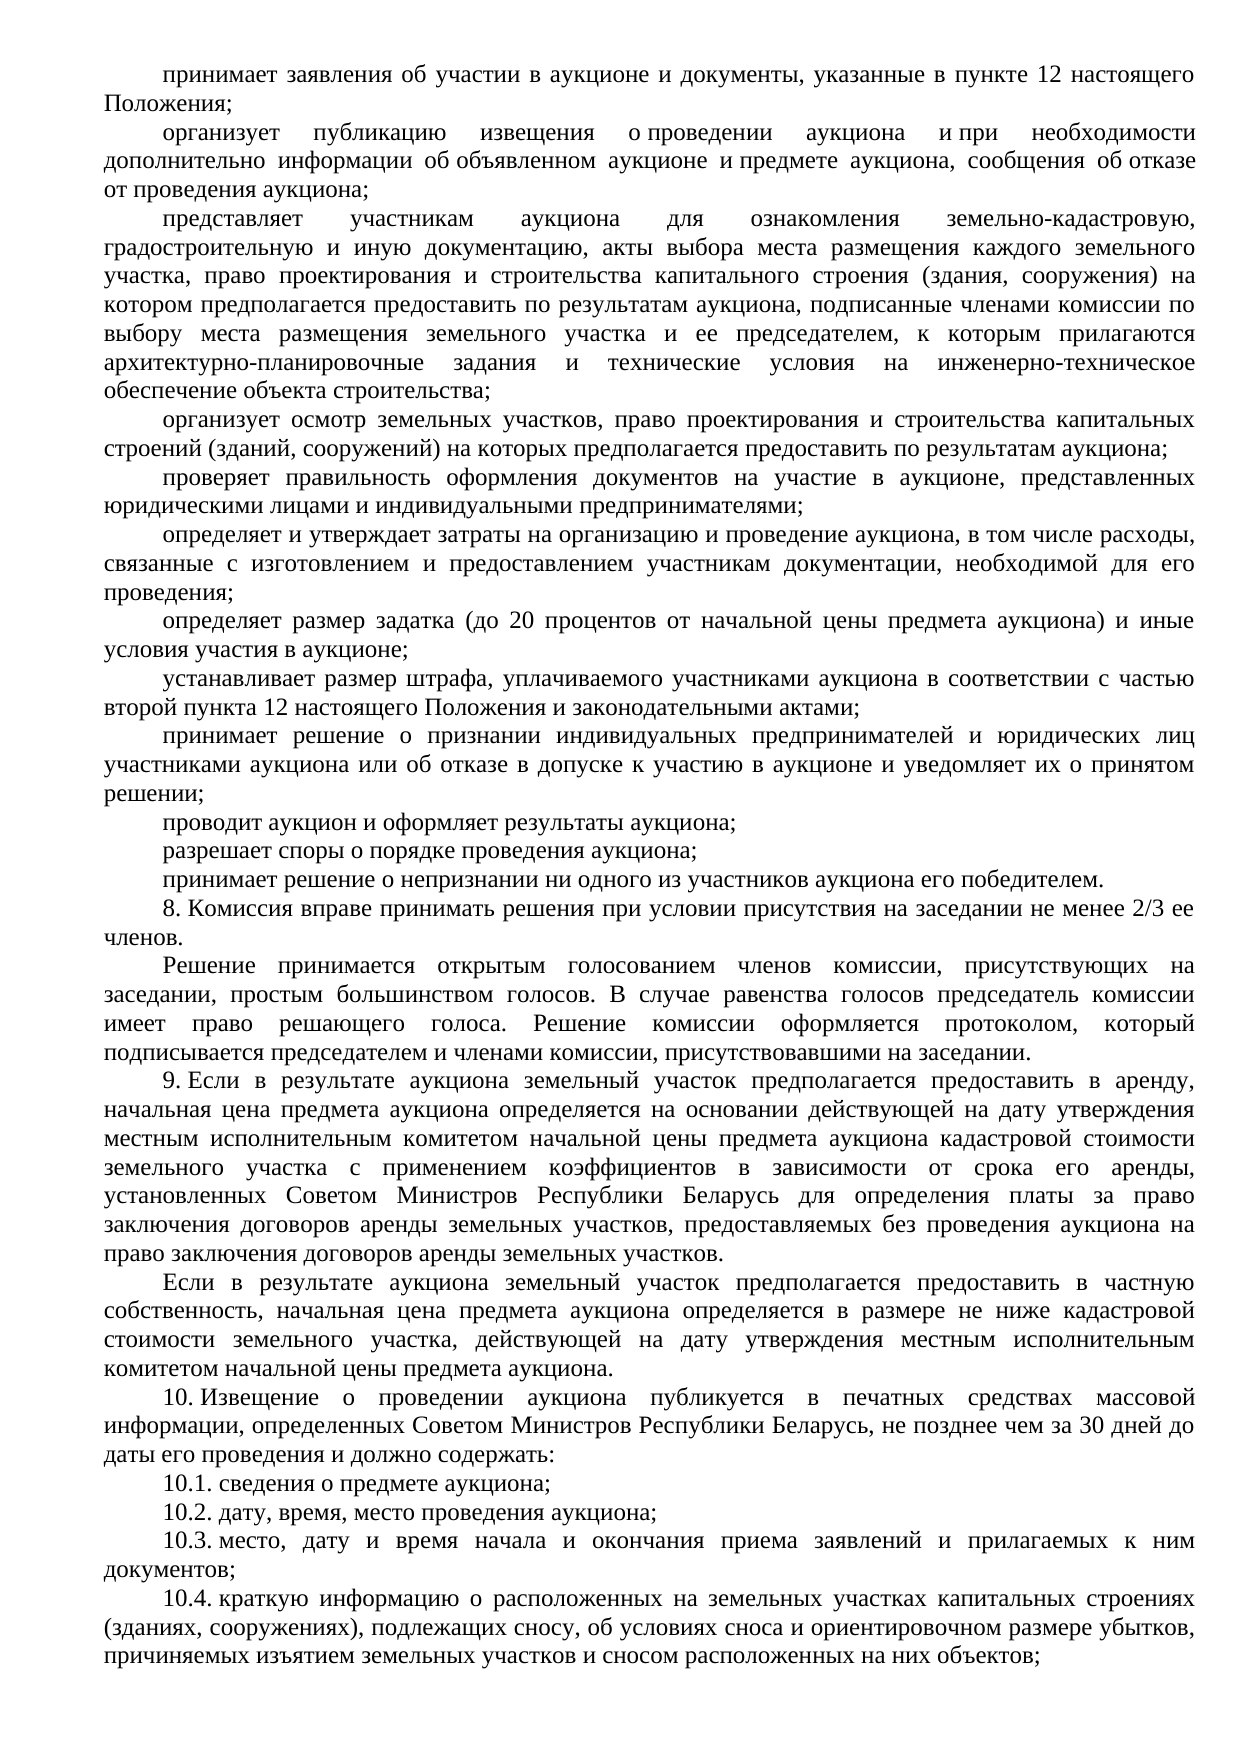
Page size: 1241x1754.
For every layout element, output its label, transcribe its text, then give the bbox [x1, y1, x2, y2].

text определяет размер задатка (до 20 процентов от начальной цены предмета аукциона) и иные условия участия в аукционе; [103, 605, 1196, 663]
text представляет участникам аукциона для ознакомления земельно-кадастровую, градостроительную и иную документацию, акты выбора места размещения каждого земельного участка, право проектирования и строительства капитального строения (здания, сооружения) на котором предполагается предоставить по результатам аукциона, подписанные членами комиссии по выбору места размещения земельного участка и ее председателем, к которым прилагаются архитектурно-планировочные задания и технические условия на инженерно-техническое обеспечение объекта строительства; [103, 203, 1196, 404]
text 8. Комиссия вправе принимать решения при условии присутствия на заседании не менее 2/3 ее членов. [103, 893, 1196, 950]
text 10.1. сведения о предмете аукциона; [103, 1468, 1196, 1497]
text проверяет правильность оформления документов на участие в аукционе, представленных юридическими лицами и индивидуальными предпринимателями; [103, 462, 1196, 519]
text 9. Если в результате аукциона земельный участок предполагается предоставить в аренду, начальная цена предмета аукциона определяется на основании действующей на дату утверждения местным исполнительным комитетом начальной цены предмета аукциона кадастровой стоимости земельного участка с применением коэффициентов в зависимости от срока его аренды, установленных Советом Министров Республики Беларусь для определения платы за право заключения договоров аренды земельных участков, предоставляемых без проведения аукциона на право заключения договоров аренды земельных участков. [103, 1065, 1196, 1267]
text 10. Извещение о проведении аукциона публикуется в печатных средствах массовой информации, определенных Советом Министров Республики Беларусь, не позднее чем за 30 дней до даты его проведения и должно содержать: [103, 1382, 1196, 1468]
text устанавливает размер штрафа, уплачиваемого участниками аукциона в соответствии с частью второй пункта 12 настоящего Положения и законодательными актами; [103, 663, 1196, 720]
text 10.2. дату, время, место проведения аукциона; [103, 1497, 1196, 1525]
text принимает решение о признании индивидуальных предпринимателей и юридических лиц участниками аукциона или об отказе в допуске к участию в аукционе и уведомляет их о принятом решении; [103, 720, 1196, 807]
text разрешает споры о порядке проведения аукциона; [103, 835, 1196, 864]
text организует публикацию извещения о проведении аукциона и при необходимости дополнительно информации об объявленном аукционе и предмете аукциона, сообщения об отказе от проведения аукциона; [103, 117, 1196, 203]
text 10.4. краткую информацию о расположенных на земельных участках капитальных строениях (зданиях, сооружениях), подлежащих сносу, об условиях сноса и ориентировочном размере убытков, причиняемых изъятием земельных участков и сносом расположенных на них объектов; [103, 1583, 1196, 1669]
text Решение принимается открытым голосованием членов комиссии, присутствующих на заседании, простым большинством голосов. В случае равенства голосов председатель комиссии имеет право решающего голоса. Решение комиссии оформляется протоколом, который подписывается председателем и членами комиссии, присутствовавшими на заседании. [103, 950, 1196, 1065]
text принимает решение о непризнании ни одного из участников аукциона его победителем. [103, 864, 1196, 893]
text проводит аукцион и оформляет результаты аукциона; [103, 807, 1196, 835]
text организует осмотр земельных участков, право проектирования и строительства капитальных строений (зданий, сооружений) на которых предполагается предоставить по результатам аукциона; [103, 404, 1196, 462]
text Если в результате аукциона земельный участок предполагается предоставить в частную собственность, начальная цена предмета аукциона определяется в размере не ниже кадастровой стоимости земельного участка, действующей на дату утверждения местным исполнительным комитетом начальной цены предмета аукциона. [103, 1267, 1196, 1382]
text определяет и утверждает затраты на организацию и проведение аукциона, в том числе расходы, связанные с изготовлением и предоставлением участникам документации, необходимой для его проведения; [103, 519, 1196, 605]
text 10.3. место, дату и время начала и окончания приема заявлений и прилагаемых к ним документов; [103, 1525, 1196, 1583]
text принимает заявления об участии в аукционе и документы, указанные в пункте 12 настоящего Положения; [103, 59, 1196, 117]
